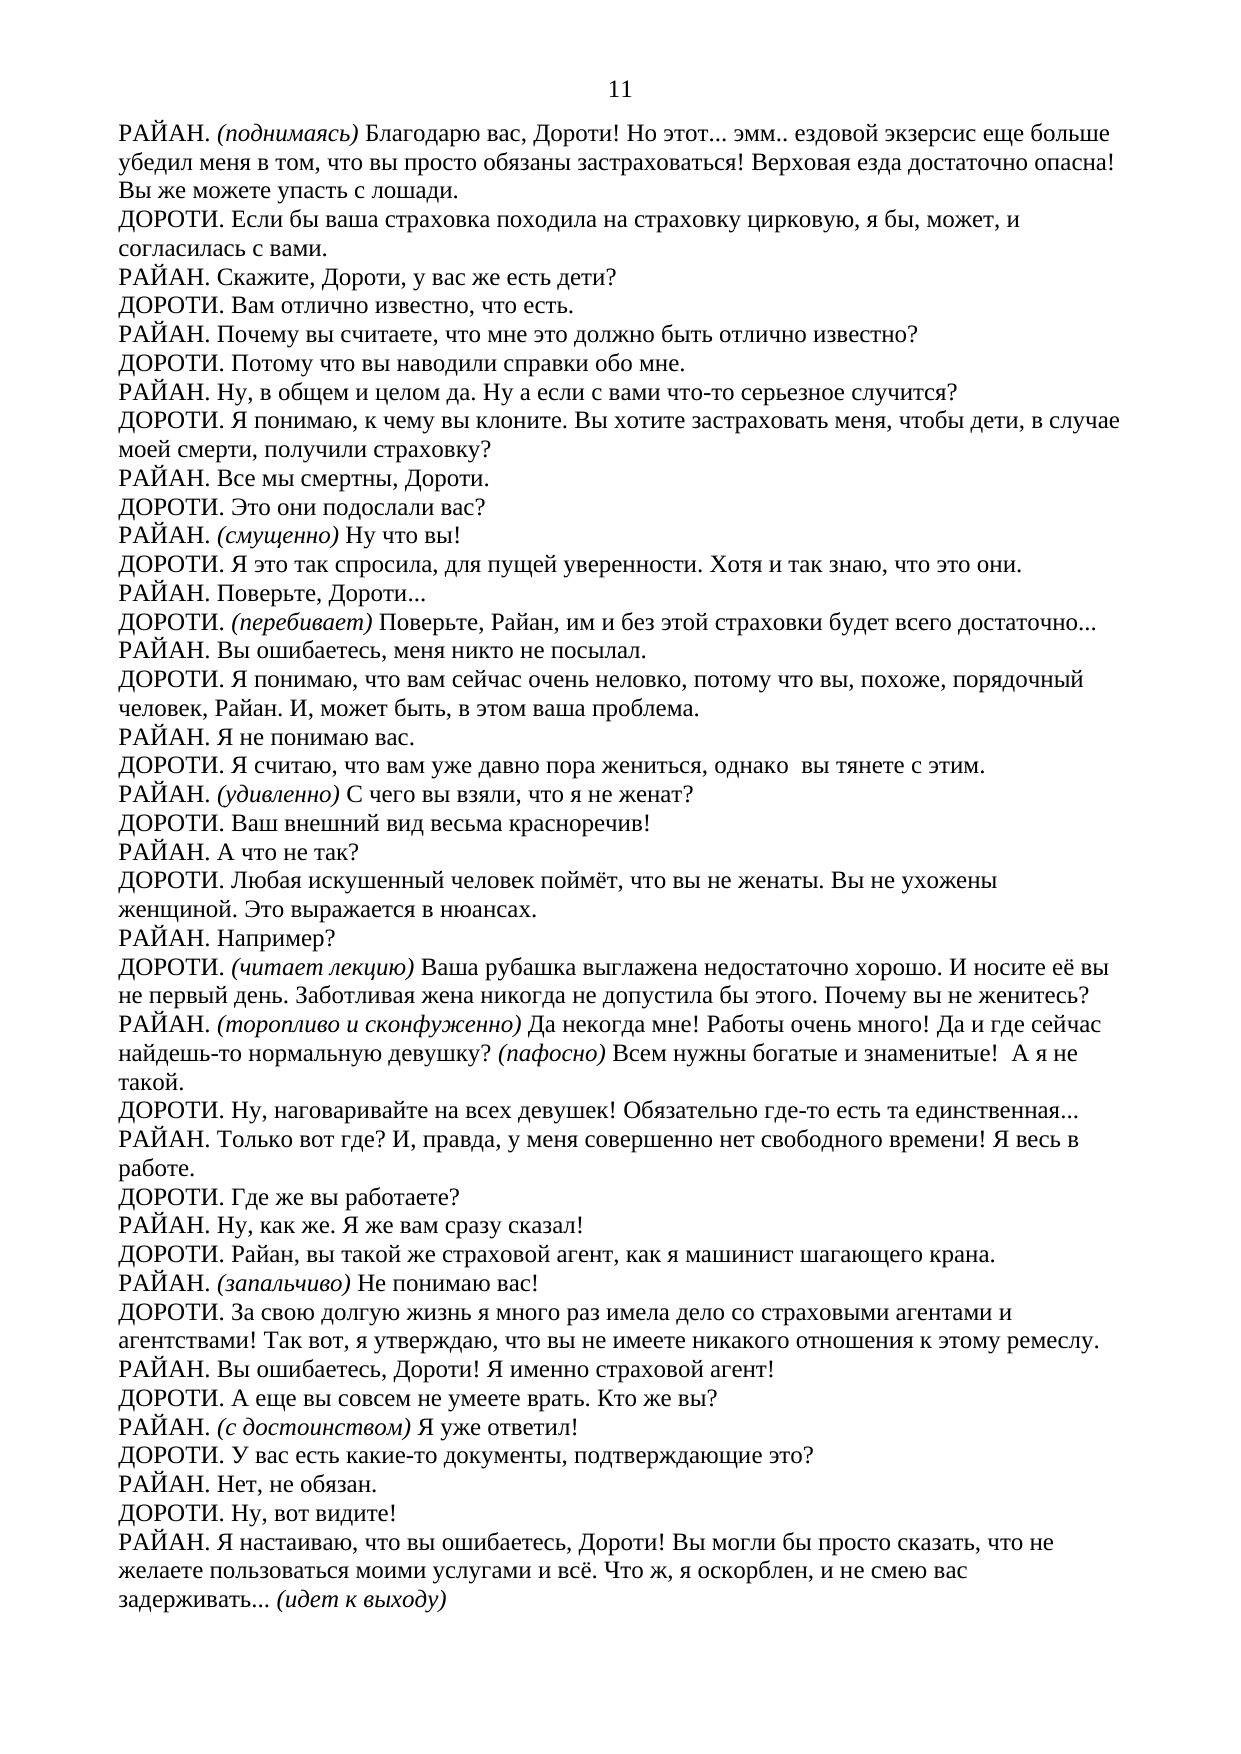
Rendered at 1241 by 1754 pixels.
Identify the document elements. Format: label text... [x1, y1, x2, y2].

text РАЙАН. А что не так? [118, 837, 1122, 866]
text РАЙАН. (удивленно) С чего вы взяли, что я не женат? [118, 779, 1122, 808]
text РАЙАН. Ну, в общем и целом да. Ну а если с вами что-то серьезное случится? [118, 377, 1122, 406]
text ДОРОТИ. (читает лекцию) Ваша рубашка выглажена недостаточно хорошо. И носите её вы не первый день. Заботливая жена никогда не допустила бы этого. Почему вы не женитесь? [118, 952, 1122, 1009]
text ДОРОТИ. Где же вы работаете? [118, 1182, 1122, 1211]
text РАЙАН. Нет, не обязан. [118, 1469, 1122, 1498]
text ДОРОТИ. Если бы ваша страховка походила на страховку цирковую, я бы, может, и согласилась с вами. [118, 204, 1122, 262]
text РАЙАН. Например? [118, 923, 1122, 952]
text ДОРОТИ. Ну, вот видите! [118, 1498, 1122, 1527]
text ДОРОТИ. Любая искушенный человек поймёт, что вы не женаты. Вы не ухожены женщиной. Это выражается в нюансах. [118, 866, 1122, 923]
text ДОРОТИ. Я понимаю, к чему вы клоните. Вы хотите застраховать меня, чтобы дети, в случае моей смерти, получили страховку? [118, 406, 1122, 463]
text ДОРОТИ. Я это так спросила, для пущей уверенности. Хотя и так знаю, что это они. [118, 549, 1122, 578]
text РАЙАН. (запальчиво) Не понимаю вас! [118, 1268, 1122, 1297]
text ДОРОТИ. За свою долгую жизнь я много раз имела дело со страховыми агентами и агентствами! Так вот, я утверждаю, что вы не имеете никакого отношения к этому ремеслу. [118, 1297, 1122, 1354]
text РАЙАН. Поверьте, Дороти... [118, 578, 1122, 607]
text РАЙАН. Все мы смертны, Дороти. [118, 463, 1122, 492]
text РАЙАН. Я не понимаю вас. [118, 722, 1122, 751]
text РАЙАН. (смущенно) Ну что вы! [118, 521, 1122, 549]
text РАЙАН. Почему вы считаете, что мне это должно быть отлично известно? [118, 319, 1122, 348]
text РАЙАН. Ну, как же. Я же вам сразу сказал! [118, 1211, 1122, 1239]
text ДОРОТИ. Ваш внешний вид весьма красноречив! [118, 808, 1122, 837]
text ДОРОТИ. Потому что вы наводили справки обо мне. [118, 348, 1122, 377]
text РАЙАН. (поднимаясь) Благодарю вас, Дороти! Но этот... эмм.. ездовой экзерсис еще больше убедил меня в том, что вы просто обязаны застраховаться! Верховая езда достаточно опасна! Вы же можете упасть с лошади. [118, 118, 1122, 204]
text ДОРОТИ. Я понимаю, что вам сейчас очень неловко, потому что вы, похоже, порядочный человек, Райан. И, может быть, в этом ваша проблема. [118, 664, 1122, 722]
text ДОРОТИ. Вам отлично известно, что есть. [118, 291, 1122, 319]
text РАЙАН. (торопливо и сконфуженно) Да некогда мне! Работы очень много! Да и где сейчас найдешь-то нормальную девушку? (пафосно) Всем нужны богатые и знаменитые! А я не такой. [118, 1009, 1122, 1096]
text ДОРОТИ. Райан, вы такой же страховой агент, как я машинист шагающего крана. [118, 1239, 1122, 1268]
text ДОРОТИ. У вас есть какие-то документы, подтверждающие это? [118, 1441, 1122, 1469]
text ДОРОТИ. А еще вы совсем не умеете врать. Кто же вы? [118, 1383, 1122, 1412]
text РАЙАН. (с достоинством) Я уже ответил! [118, 1412, 1122, 1441]
text ДОРОТИ. Ну, наговаривайте на всех девушек! Обязательно где-то есть та единственная... [118, 1096, 1122, 1124]
text ДОРОТИ. (перебивает) Поверьте, Райан, им и без этой страховки будет всего достаточно... [118, 607, 1122, 636]
text РАЙАН. Скажите, Дороти, у вас же есть дети? [118, 262, 1122, 291]
text РАЙАН. Вы ошибаетесь, Дороти! Я именно страховой агент! [118, 1354, 1122, 1383]
text ДОРОТИ. Я считаю, что вам уже давно пора жениться, однако вы тянете с этим. [118, 751, 1122, 779]
text ДОРОТИ. Это они подослали вас? [118, 492, 1122, 521]
text РАЙАН. Вы ошибаетесь, меня никто не посылал. [118, 636, 1122, 664]
text РАЙАН. Я настаиваю, что вы ошибаетесь, Дороти! Вы могли бы просто сказать, что не желаете пользоваться моими услугами и всё. Что ж, я оскорблен, и не смею вас задерживать... (идет к выходу) [118, 1527, 1122, 1613]
text РАЙАН. Только вот где? И, правда, у меня совершенно нет свободного времени! Я весь в работе. [118, 1124, 1122, 1182]
